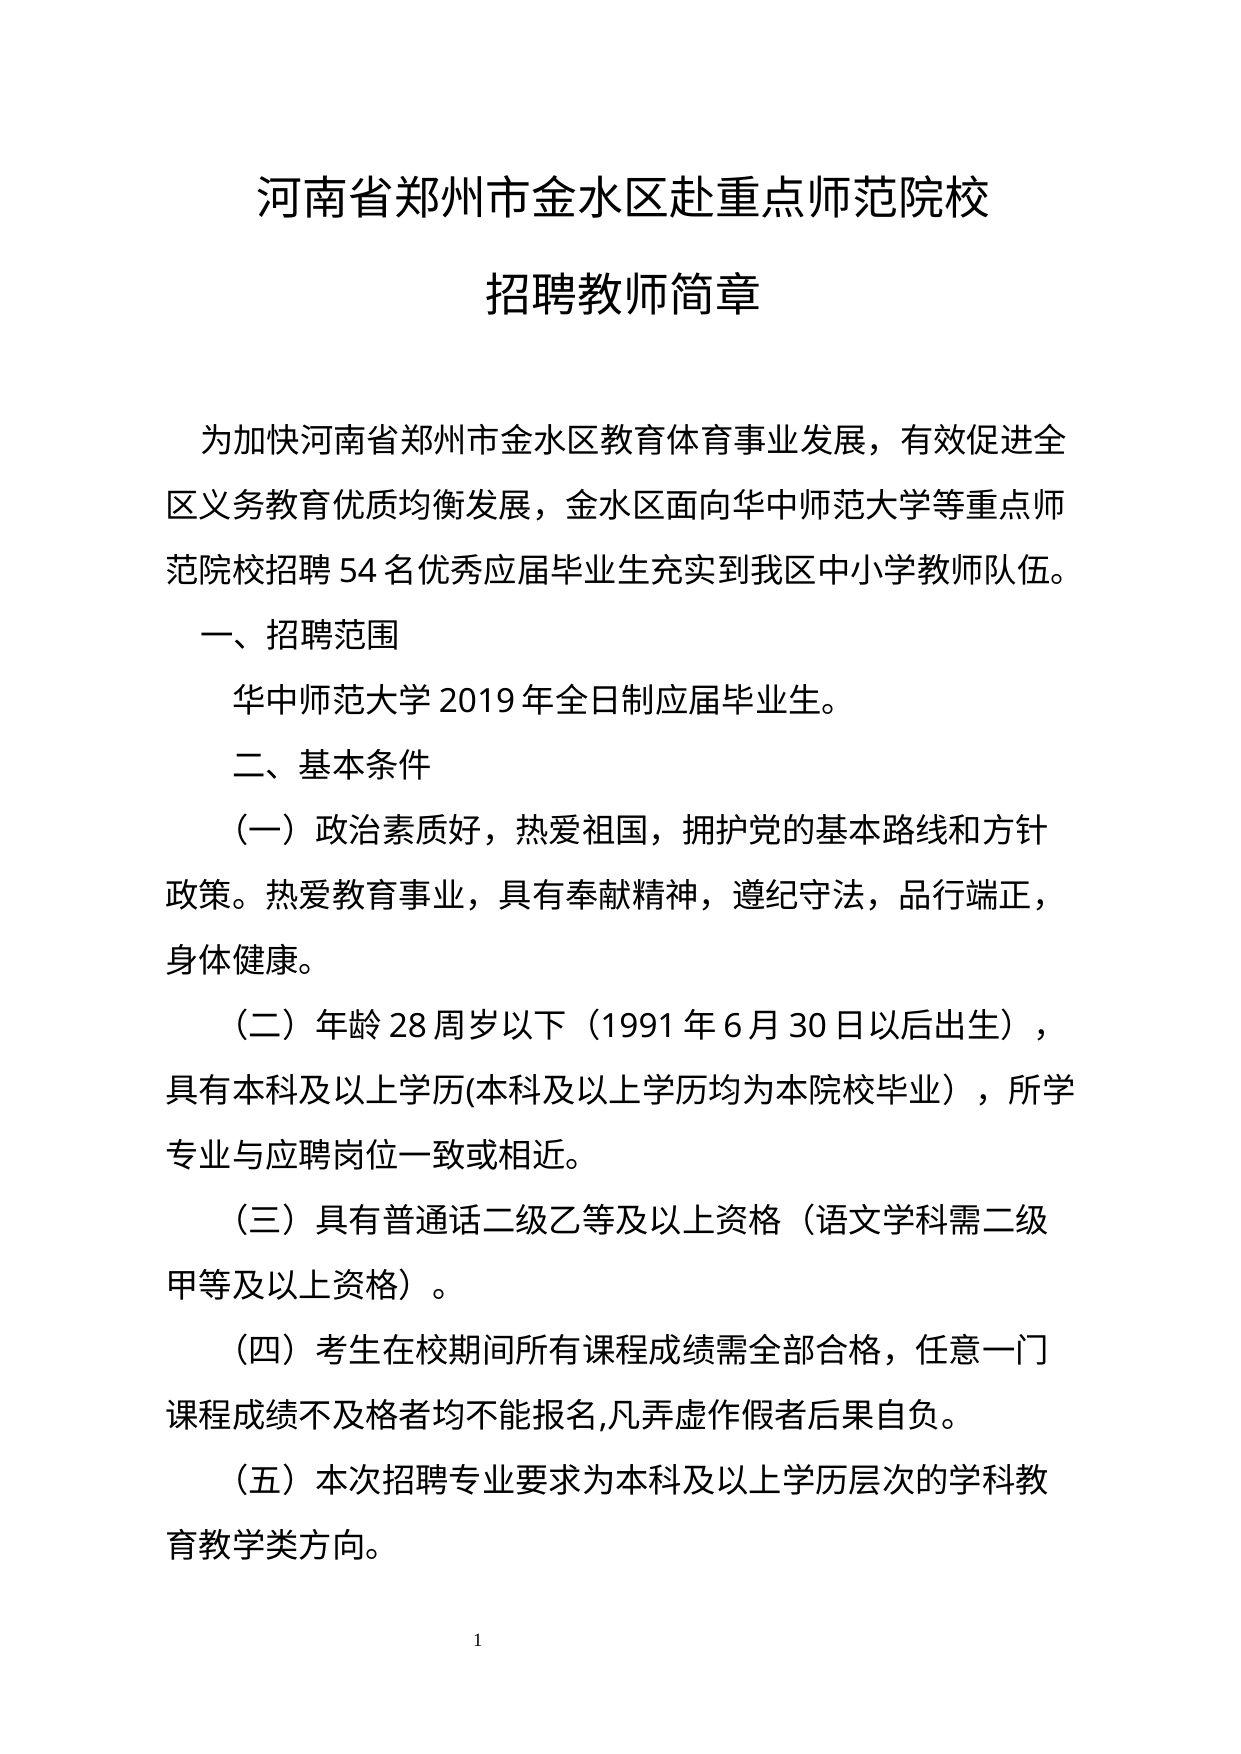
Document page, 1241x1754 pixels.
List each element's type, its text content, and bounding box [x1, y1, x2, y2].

text 华中师范大学2019年全日制应届毕业生。 [165, 666, 1081, 731]
text 招聘教师简章 [165, 243, 1081, 341]
text （三）具有普通话二级乙等及以上资格（语文学科需二级甲等及以上资格）。 [165, 1186, 1081, 1316]
text 一、招聘范围 [165, 601, 1081, 666]
text （一）政治素质好，热爱祖国，拥护党的基本路线和方针政策。热爱教育事业，具有奉献精神，遵纪守法，品行端正，身体健康。 [165, 796, 1081, 991]
text 河南省郑州市金水区赴重点师范院校 [165, 146, 1081, 243]
text 为加快河南省郑州市金水区教育体育事业发展，有效促进全区义务教育优质均衡发展，金水区面向华中师范大学等重点师范院校招聘54名优秀应届毕业生充实到我区中小学教师队伍。 [165, 406, 1081, 601]
text 二、基本条件 [165, 731, 1081, 796]
text （二）年龄28周岁以下（1991年6月30日以后出生），具有本科及以上学历(本科及以上学历均为本院校毕业），所学专业与应聘岗位一致或相近。 [165, 991, 1081, 1186]
text （四）考生在校期间所有课程成绩需全部合格，任意一门课程成绩不及格者均不能报名,凡弄虚作假者后果自负。 [165, 1316, 1081, 1446]
text （五）本次招聘专业要求为本科及以上学历层次的学科教育教学类方向。 [165, 1446, 1081, 1576]
